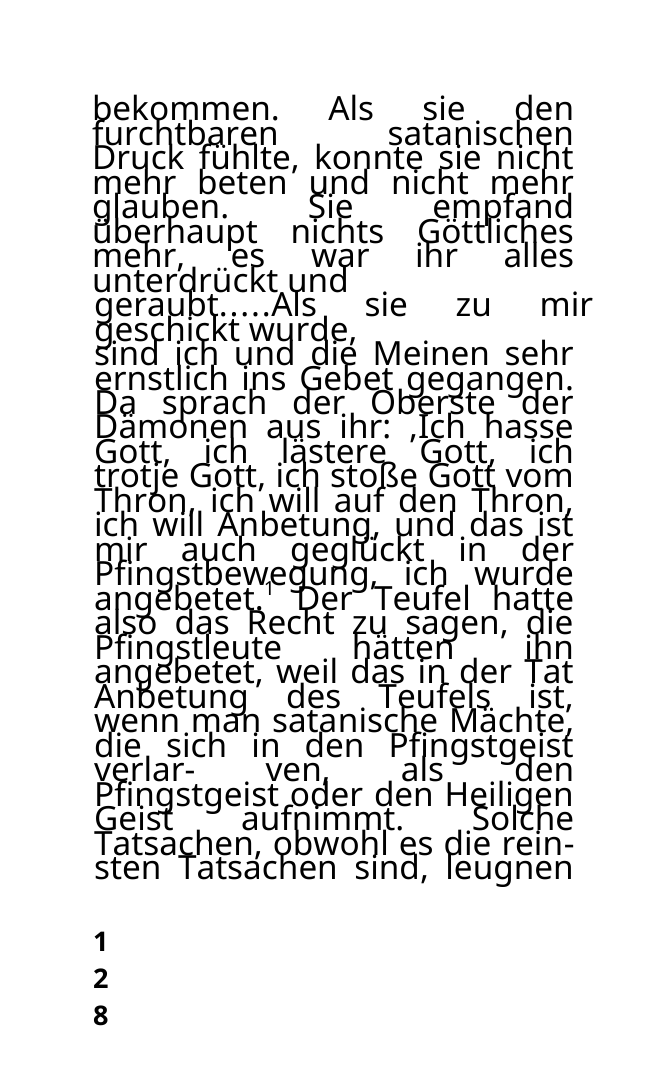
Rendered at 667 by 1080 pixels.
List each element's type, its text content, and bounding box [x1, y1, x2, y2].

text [92, 101, 574, 297]
text geraubt Als sie zu mir geschickt wurde, [94, 297, 593, 346]
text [94, 346, 574, 884]
